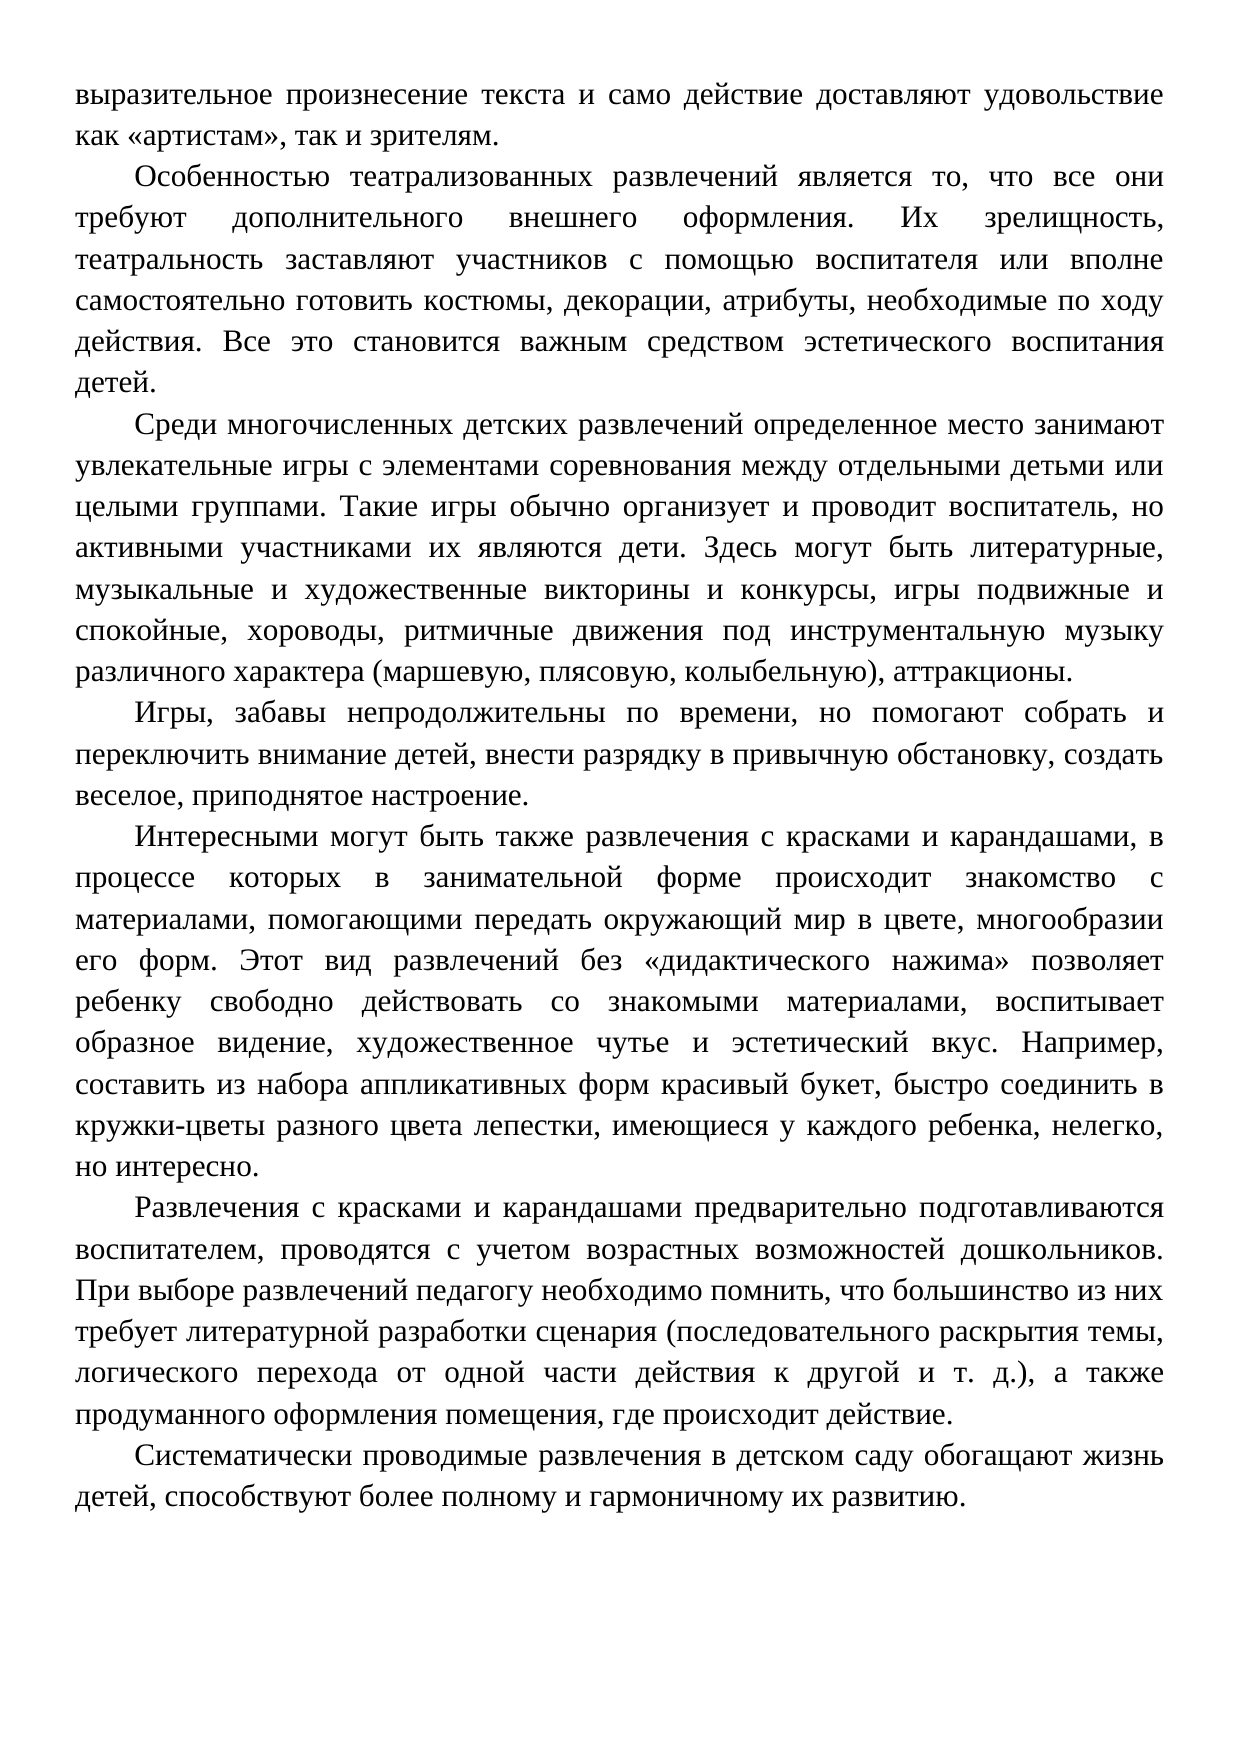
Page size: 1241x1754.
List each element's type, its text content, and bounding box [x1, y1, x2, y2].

text Среди многочисленных детских развлечений определенное место занимают увлекательные игры с элементами соревнования между отдельными детьми или целыми группами. Такие игры обычно организует и проводит воспитатель, но активными участниками их являются дети. Здесь могут быть литературные, музыкальные и художественные викторины и конкурсы, игры подвижные и спокойные, хороводы, ритмичные движения под инструментальную музыку различного характера (маршевую, плясовую, колыбельную), аттракционы. [75, 405, 1165, 688]
text Развлечения с красками и карандашами предварительно подготавливаются воспитателем, проводятся с учетом возрастных возможностей дошкольников. При выборе развлечений педагогу необходимо помнить, что большинство из них требует литературной разработки сценария (последовательного раскрытия темы, логического перехода от одной части действия к другой и т. д.), а также продуманного оформления помещения, где происходит действие. [75, 1189, 1165, 1431]
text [75, 75, 1165, 152]
text Игры, забавы непродолжительны по времени, но помогают собрать и переключить внимание детей, внести разрядку в привычную обстановку, создать веселое, приподнятое настроение. [75, 694, 1165, 812]
text Интересными могут быть также развлечения с красками и карандашами, в процессе которых в занимательной форме происходит знакомство с материалами, помогающими передать окружающий мир в цвете, многообразии его форм. Этот вид развлечений без «дидактического нажима» позволяет ребенку свободно действовать со знакомыми материалами, воспитывает образное видение, художественное чутье и эстетический вкус. Например, составить из набора аппликативных форм красивый букет, быстро соединить в кружки-цветы разного цвета лепестки, имеющиеся у каждого ребенка, нелегко, но интересно. [75, 817, 1165, 1183]
text Систематически проводимые развлечения в детском саду обогащают жизнь детей, способствуют более полному и гармоничному их развитию. [75, 1436, 1165, 1513]
text Особенностью театрализованных развлечений является то, что все они требуют дополнительного внешнего оформления. Их зрелищность, театральность заставляют участников с помощью воспитателя или вполне самостоятельно готовить костюмы, декорации, атрибуты, необходимые по ходу действия. Все это становится важным средством эстетического воспитания детей. [75, 157, 1165, 400]
